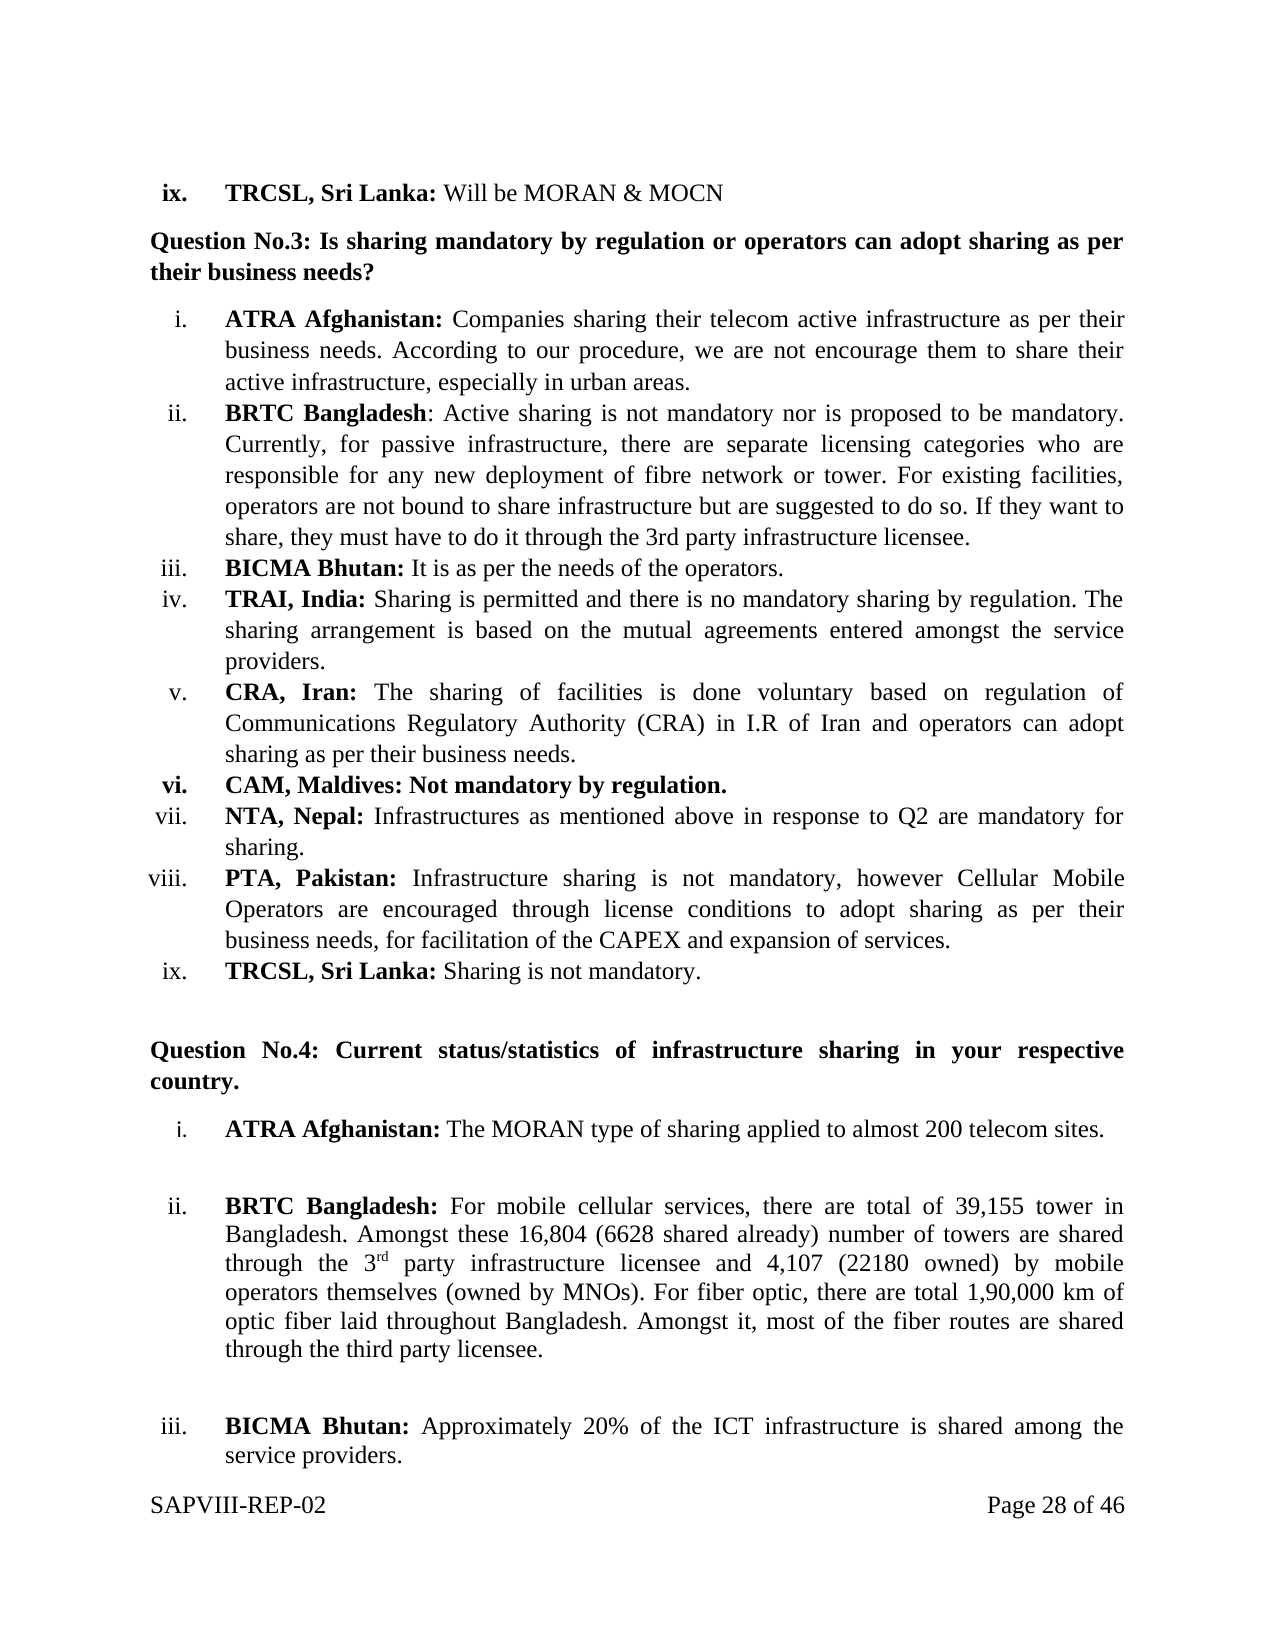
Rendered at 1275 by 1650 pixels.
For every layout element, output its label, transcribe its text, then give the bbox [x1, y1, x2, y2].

list BRTC Bangladesh: For mobile cellular services, there are total of 39,155 tower in Bangladesh. Amongst these 16,804 (6628 shared already) number of towers are shared through the 3rd party infrastructure licensee and 4,107 (22180 owned) by mobile operators themselves (owned by MNOs). For fiber optic, there are total 1,90,000 km of optic fiber laid throughout Bangladesh. Amongst it, most of the fiber routes are shared through the third party licensee. [187, 1191, 1125, 1363]
list TRAI, India: Sharing is permitted and there is no mandatory sharing by regulation. The sharing arrangement is based on the mutual agreements entered amongst the service providers. [187, 584, 1125, 675]
list CRA, Iran: The sharing of facilities is done voluntary based on regulation of Communications Regulatory Authority (CRA) in I.R of Iran and operators can adopt sharing as per their business needs. [187, 677, 1125, 768]
list ATRA Afghanistan: Companies sharing their telecom active infrastructure as per their business needs. According to our procedure, we are not encourage them to share their active infrastructure, especially in urban areas. [187, 304, 1125, 395]
text Question No.4: Current status/statistics of infrastructure sharing in your respective country. [150, 1035, 1125, 1095]
list PTA, Pakistan: Infrastructure sharing is not mandatory, however Cellular Mobile Operators are encouraged through license conditions to adopt sharing as per their business needs, for facilitation of the CAPEX and expansion of services. [187, 863, 1125, 954]
text Question No.3: Is sharing mandatory by regulation or operators can adopt sharing as per their business needs? [150, 226, 1125, 286]
list ATRA Afghanistan: The MORAN type of sharing applied to almost 200 telecom sites. [187, 1114, 1125, 1143]
list NTA, Nepal: Infrastructures as mentioned above in response to Q2 are mandatory for sharing. [187, 801, 1125, 861]
list BRTC Bangladesh: Active sharing is not mandatory nor is proposed to be mandatory. Currently, for passive infrastructure, there are separate licensing categories who are responsible for any new deployment of fibre network or tower. For existing facilities, operators are not bound to share infrastructure but are suggested to do so. If they want to share, they must have to do it through the 3rd party infrastructure licensee. [187, 398, 1125, 551]
list TRCSL, Sri Lanka: Will be MORAN & MOCN [187, 178, 1125, 207]
list TRCSL, Sri Lanka: Sharing is not mandatory. [187, 956, 1125, 985]
list CAM, Maldives: Not mandatory by regulation. [187, 770, 1125, 799]
list BICMA Bhutan: It is as per the needs of the operators. [187, 553, 1125, 582]
list BICMA Bhutan: Approximately 20% of the ICT infrastructure is shared among the service providers. [187, 1411, 1125, 1468]
